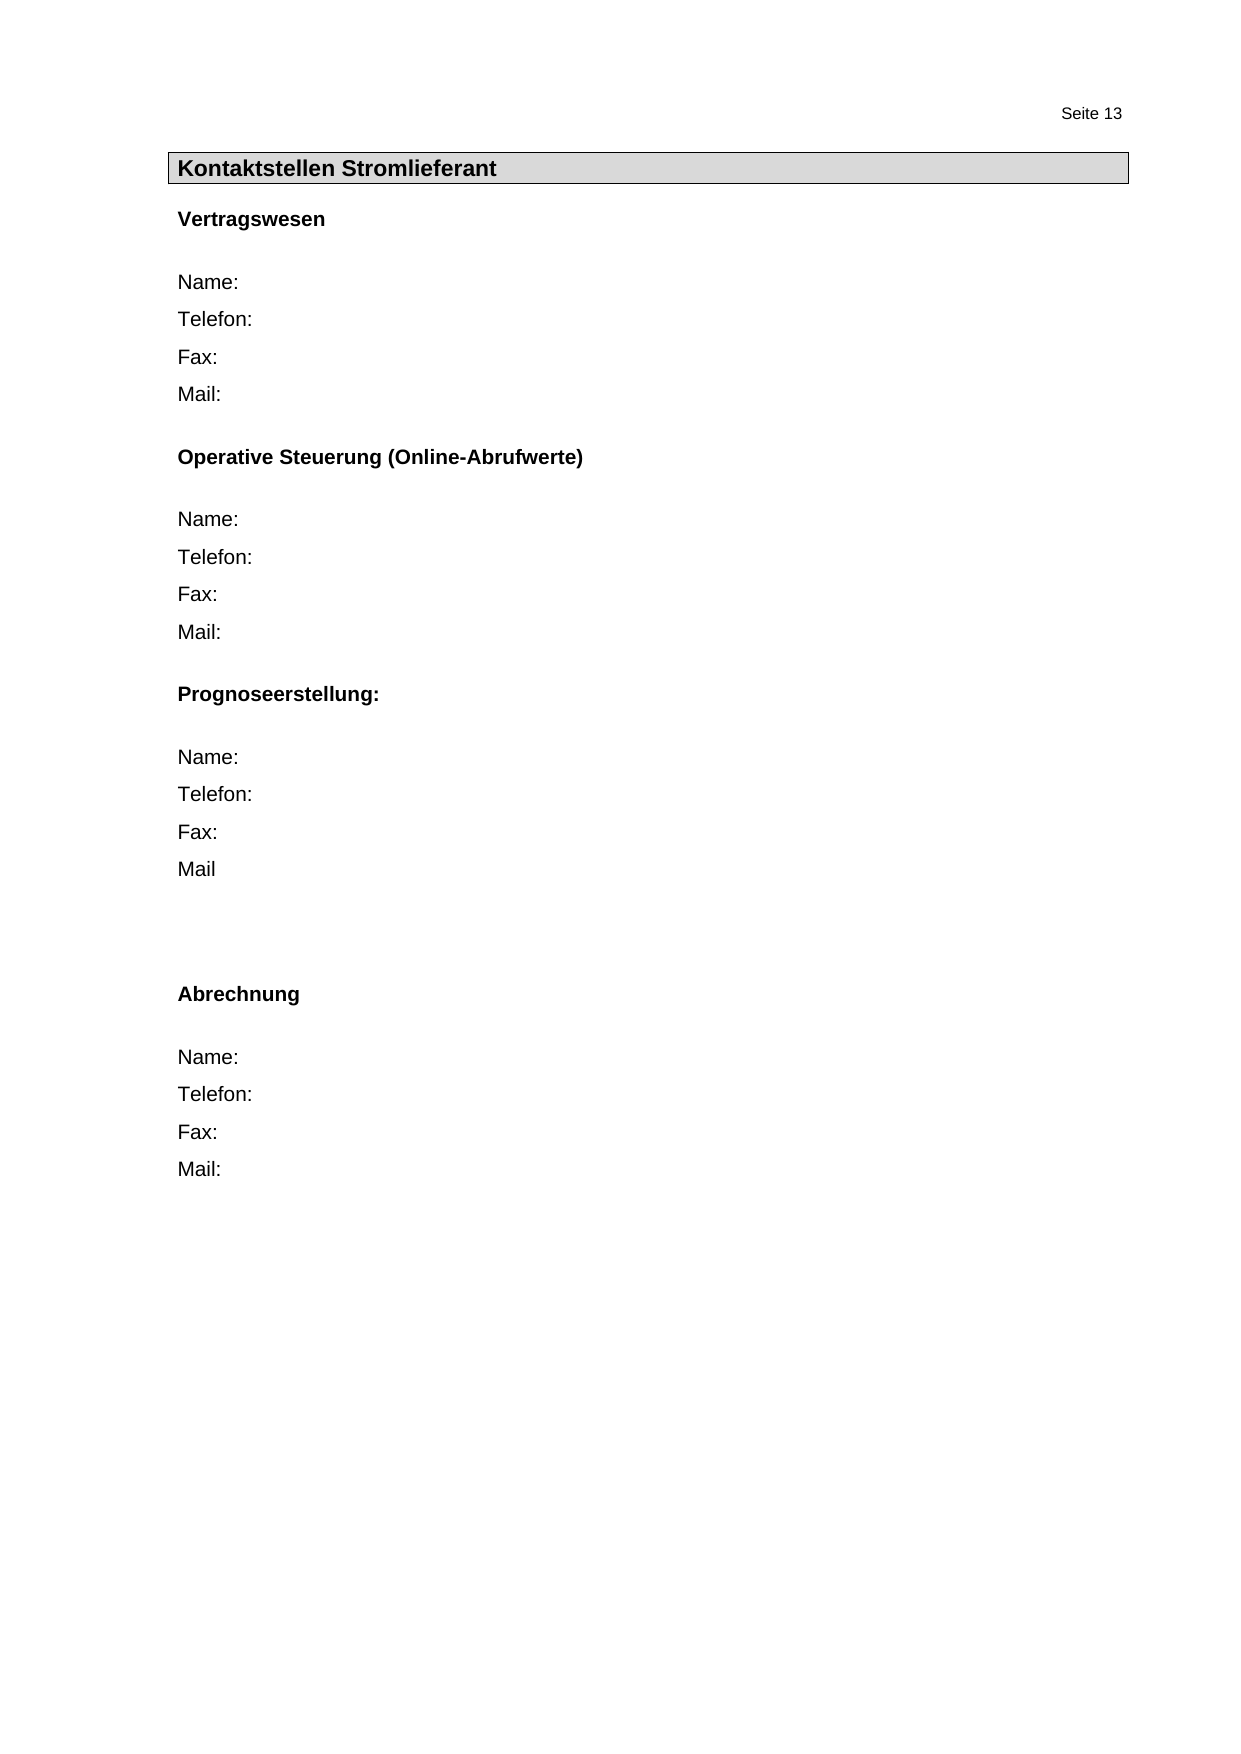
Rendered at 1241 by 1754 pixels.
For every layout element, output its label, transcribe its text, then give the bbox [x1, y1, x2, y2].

text Name: Telefon: Fax: Mail [177, 734, 1122, 884]
text Name: Telefon: Fax: Mail: [177, 497, 1122, 647]
text Name: Telefon: Fax: Mail: [177, 1034, 1122, 1184]
text Abrechnung [177, 972, 1122, 1009]
text Kontaktstellen Stromlieferant [169, 153, 1128, 183]
text Prognoseerstellung: [177, 672, 1122, 709]
text Name: Telefon: Fax: Mail: [177, 259, 1122, 409]
text Operative Steuerung (Online-Abrufwerte) [177, 434, 1122, 472]
text Vertragswesen [177, 197, 1122, 234]
